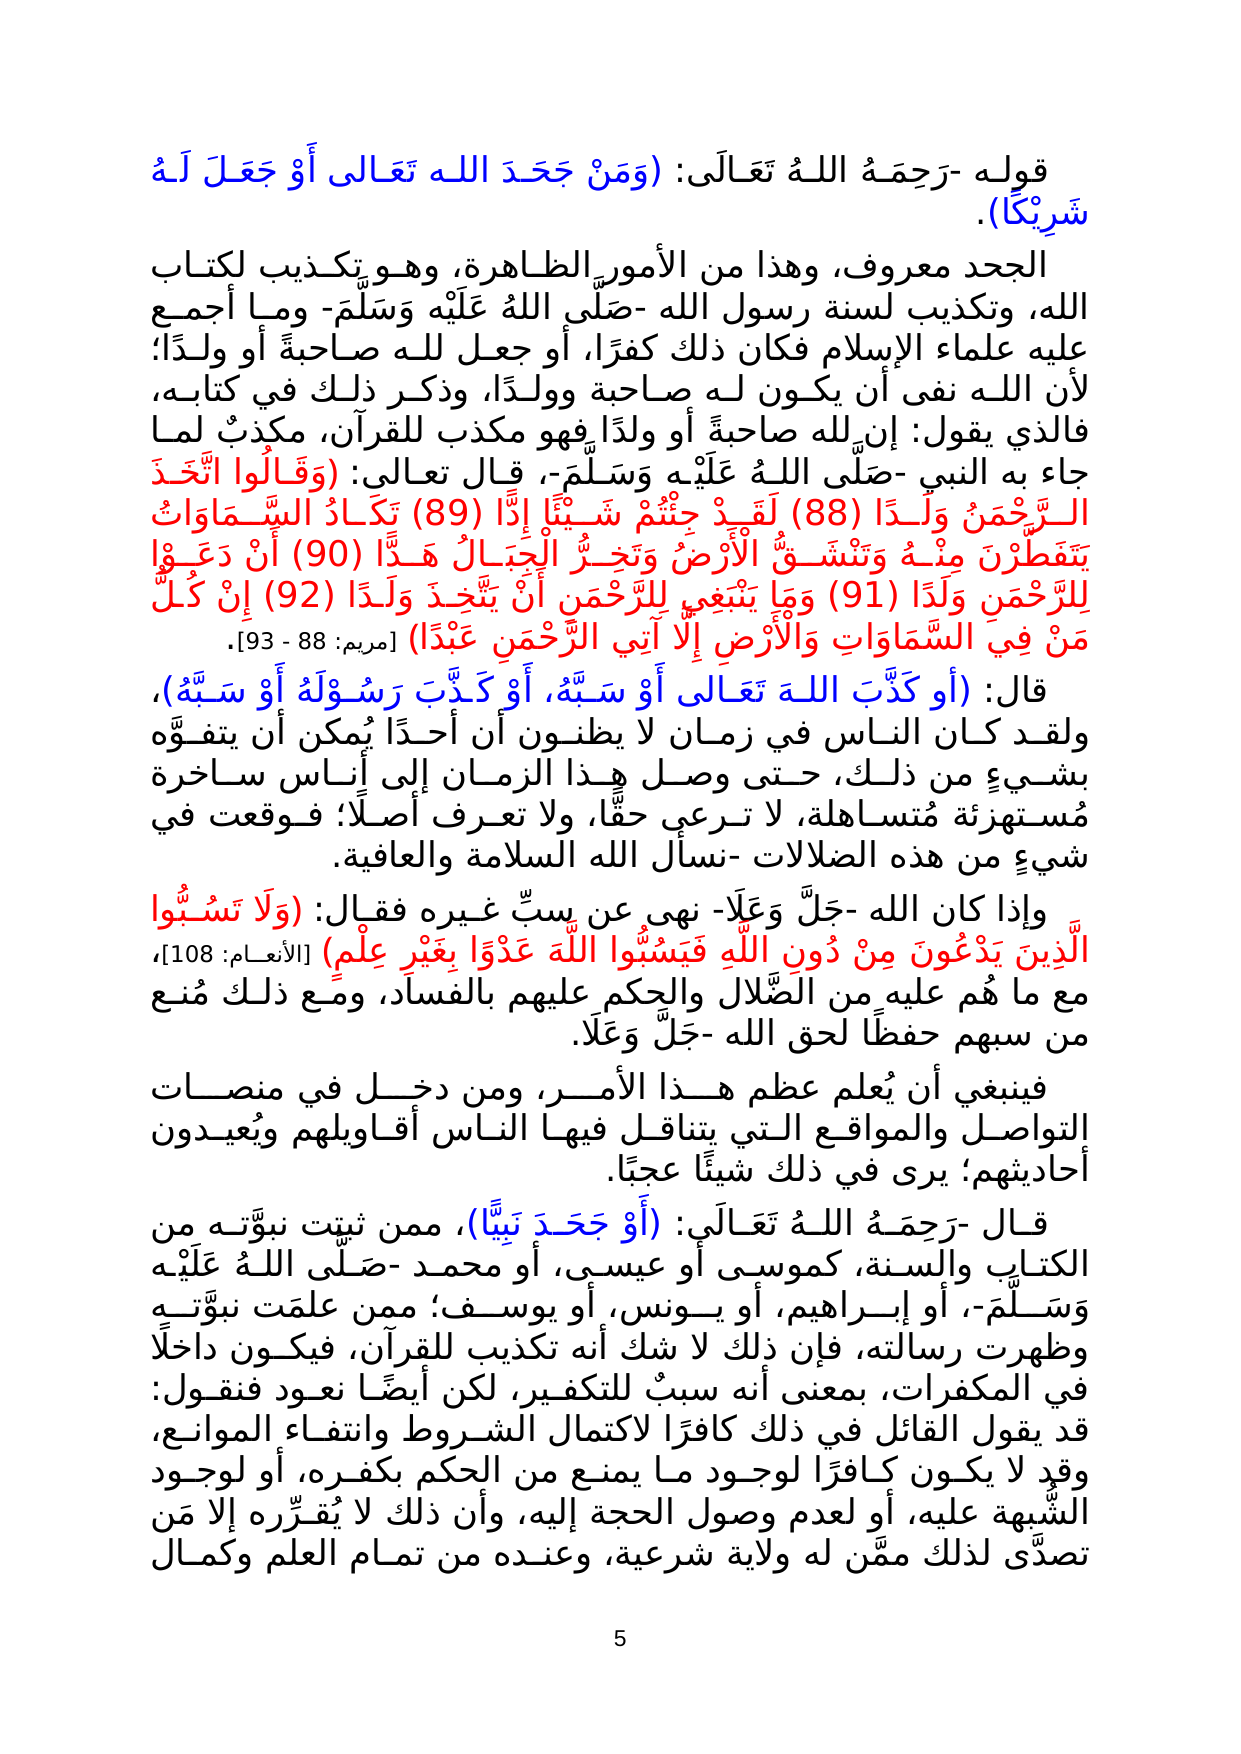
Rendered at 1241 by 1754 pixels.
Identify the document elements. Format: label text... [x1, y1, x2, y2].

text الجحد معروف، وهذا من الأمور الظاهرة، وهو تكذيب لكتاب الله، وتكذيب لسنة رسول الله -صَلَّى اللهُ عَلَيْه وَسَلَّمَ- وما أجمع عليه علماء الإسلام فكان ذلك كفرًا، أو جعل لله صاحبةً أو ولدًا؛ لأن الله نفى أن يكون له صاحبة وولدًا، وذكر ذلك في كتابه، فالذي يقول: إن لله صاحبةً أو ولدًا فهو مكذب للقرآن، مكذبٌ لما جاء به النبي -صَلَّى اللهُ عَلَيْه وَسَلَّمَ-، قال تعالى: ﴿وَقَالُوا اتَّخَذَ الرَّحْمَنُ وَلَدًا (88) لَقَدْ جِئْتُمْ شَيْئًا إِدًّا (89) تَكَادُ السَّمَاوَاتُ يَتَفَطَّرْنَ مِنْهُ وَتَنْشَقُّ الْأَرْضُ وَتَخِرُّ الْجِبَالُ هَدًّا (90) أَنْ دَعَوْا لِلرَّحْمَنِ وَلَدًا (91) وَمَا يَنْبَغِي لِلرَّحْمَنِ أَنْ يَتَّخِذَ وَلَدًا (92) إِنْ كُلُّ مَنْ فِي السَّمَاوَاتِ وَالْأَرْضِ إِلَّا آتِي الرَّحْمَنِ عَبْدًا﴾ [مريم: 88 - 93]. [150, 245, 1090, 657]
text قال: (أو كَذَّبَ اللهَ تَعَالى أَوْ سَبَّهُ، أَوْ كَذَّبَ رَسُوْلَهُ أَوْ سَبَّهُ)، ولقد كان الناس في زمان لا يظنون أن أحدًا يُمكن أن يتفوَّه بشيءٍ من ذلك، حتى وصل هذا الزمان إلى أناس ساخرة مُستهزئة مُتساهلة، لا ترعى حقًّا، ولا تعرف أصلًا؛ فوقعت في شيءٍ من هذه الضلالات -نسأل الله السلامة والعافية. [150, 670, 1090, 876]
text فينبغي أن يُعلم عظم هذا الأمر، ومن دخل في منصات التواصل والمواقع التي يتناقل فيها الناس أقاويلهم ويُعيدون أحاديثهم؛ يرى في ذلك شيئًا عجبًا. [150, 1066, 1090, 1190]
text وإذا كان الله -جَلَّ وَعَلَا- نهى عن سبِّ غيره فقال: ﴿وَلَا تَسُبُّوا الَّذِينَ يَدْعُونَ مِنْ دُونِ اللَّهِ فَيَسُبُّوا اللَّهَ عَدْوًا بِغَيْرِ عِلْمٍ﴾ [الأنعام: 108]، مع ما هُم عليه من الضَّلال والحكم عليهم بالفساد، ومع ذلك مُنع من سبهم حفظًا لحق الله -جَلَّ وَعَلَا. [150, 889, 1090, 1054]
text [150, 1202, 1090, 1574]
text قوله -رَحِمَهُ اللهُ تَعَالَى: (وَمَنْ جَحَدَ الله تَعَالى أَوْ جَعَلَ لَهُ شَرِيْكًا). [150, 150, 1090, 232]
